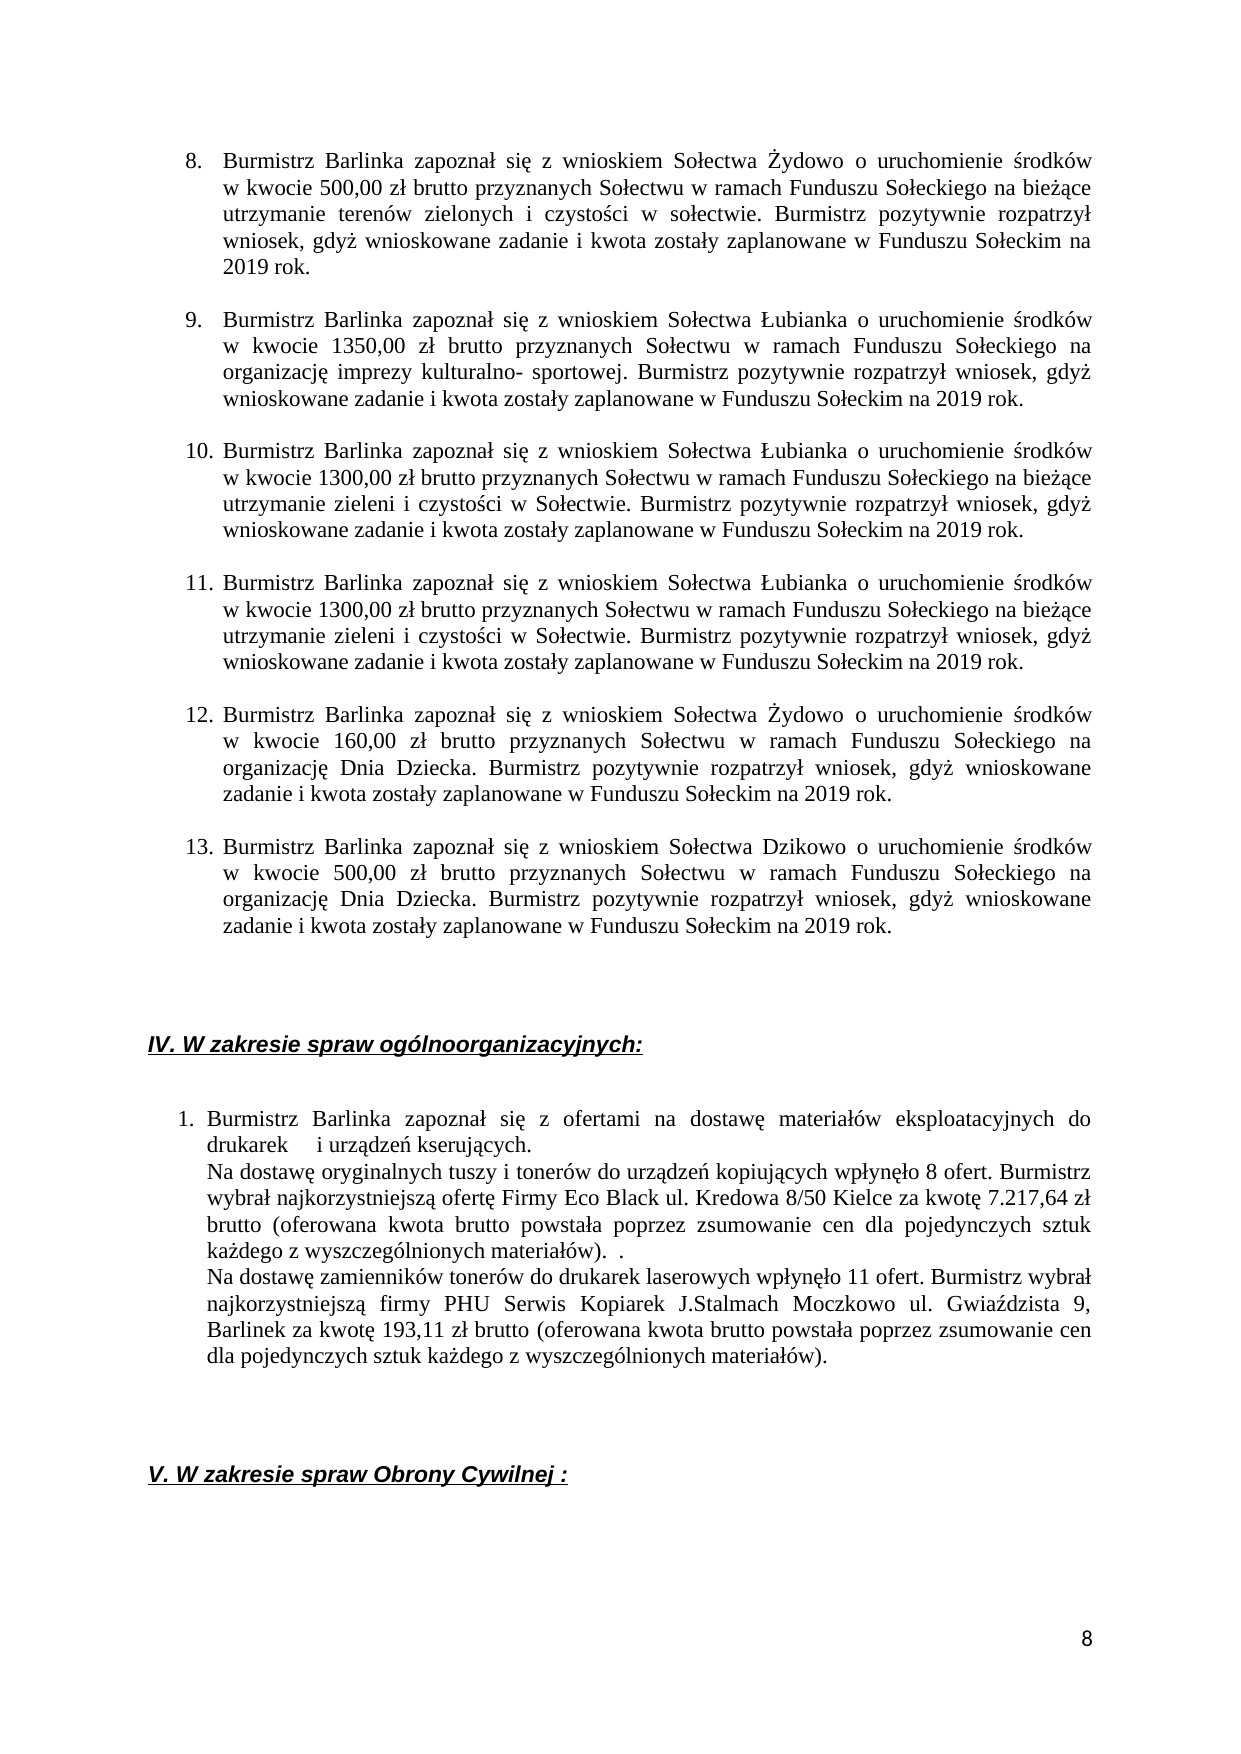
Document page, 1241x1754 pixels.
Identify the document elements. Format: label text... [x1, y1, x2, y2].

text V. W zakresie spraw Obrony Cywilnej : [148, 1461, 1093, 1488]
text IV. W zakresie spraw ogólnoorganizacyjnych: [148, 1031, 1093, 1057]
list Burmistrz Barlinka zapoznał się z ofertami na dostawę materiałów eksploatacyjnych do drukarek i urządzeń kserujących. [177, 1105, 1093, 1158]
list Burmistrz Barlinka zapoznał się z wnioskiem Sołectwa Łubianka o uruchomienie środków w kwocie 1350,00 zł brutto przyznanych Sołectwu w ramach Funduszu Sołeckiego na organizację imprezy kulturalno- sportowej. Burmistrz pozytywnie rozpatrzył wniosek, gdyż wnioskowane zadanie i kwota zostały zaplanowane w Funduszu Sołeckim na 2019 rok. [185, 306, 1093, 411]
list Na dostawę oryginalnych tuszy i tonerów do urządzeń kopiujących wpłynęło 8 ofert. Burmistrz wybrał najkorzystniejszą ofertę Firmy Eco Black ul. Kredowa 8/50 Kielce za kwotę 7.217,64 zł brutto (oferowana kwota brutto powstała poprzez zsumowanie cen dla pojedynczych sztuk każdego z wyszczególnionych materiałów). . [207, 1158, 1093, 1263]
list Burmistrz Barlinka zapoznał się z wnioskiem Sołectwa Łubianka o uruchomienie środków w kwocie 1300,00 zł brutto przyznanych Sołectwu w ramach Funduszu Sołeckiego na bieżące utrzymanie zieleni i czystości w Sołectwie. Burmistrz pozytywnie rozpatrzył wniosek, gdyż wnioskowane zadanie i kwota zostały zaplanowane w Funduszu Sołeckim na 2019 rok. [185, 437, 1093, 543]
list Burmistrz Barlinka zapoznał się z wnioskiem Sołectwa Dzikowo o uruchomienie środków w kwocie 500,00 zł brutto przyznanych Sołectwu w ramach Funduszu Sołeckiego na organizację Dnia Dziecka. Burmistrz pozytywnie rozpatrzył wniosek, gdyż wnioskowane zadanie i kwota zostały zaplanowane w Funduszu Sołeckim na 2019 rok. [185, 833, 1093, 938]
list Burmistrz Barlinka zapoznał się z wnioskiem Sołectwa Łubianka o uruchomienie środków w kwocie 1300,00 zł brutto przyznanych Sołectwu w ramach Funduszu Sołeckiego na bieżące utrzymanie zieleni i czystości w Sołectwie. Burmistrz pozytywnie rozpatrzył wniosek, gdyż wnioskowane zadanie i kwota zostały zaplanowane w Funduszu Sołeckim na 2019 rok. [185, 569, 1093, 675]
list Burmistrz Barlinka zapoznał się z wnioskiem Sołectwa Żydowo o uruchomienie środków w kwocie 500,00 zł brutto przyznanych Sołectwu w ramach Funduszu Sołeckiego na bieżące utrzymanie terenów zielonych i czystości w sołectwie. Burmistrz pozytywnie rozpatrzył wniosek, gdyż wnioskowane zadanie i kwota zostały zaplanowane w Funduszu Sołeckim na 2019 rok. [185, 148, 1093, 279]
list Na dostawę zamienników tonerów do drukarek laserowych wpłynęło 11 ofert. Burmistrz wybrał najkorzystniejszą firmy PHU Serwis Kopiarek J.Stalmach Moczkowo ul. Gwiaździsta 9, Barlinek za kwotę 193,11 zł brutto (oferowana kwota brutto powstała poprzez zsumowanie cen dla pojedynczych sztuk każdego z wyszczególnionych materiałów). [207, 1263, 1093, 1369]
list Burmistrz Barlinka zapoznał się z wnioskiem Sołectwa Żydowo o uruchomienie środków w kwocie 160,00 zł brutto przyznanych Sołectwu w ramach Funduszu Sołeckiego na organizację Dnia Dziecka. Burmistrz pozytywnie rozpatrzył wniosek, gdyż wnioskowane zadanie i kwota zostały zaplanowane w Funduszu Sołeckim na 2019 rok. [185, 701, 1093, 806]
